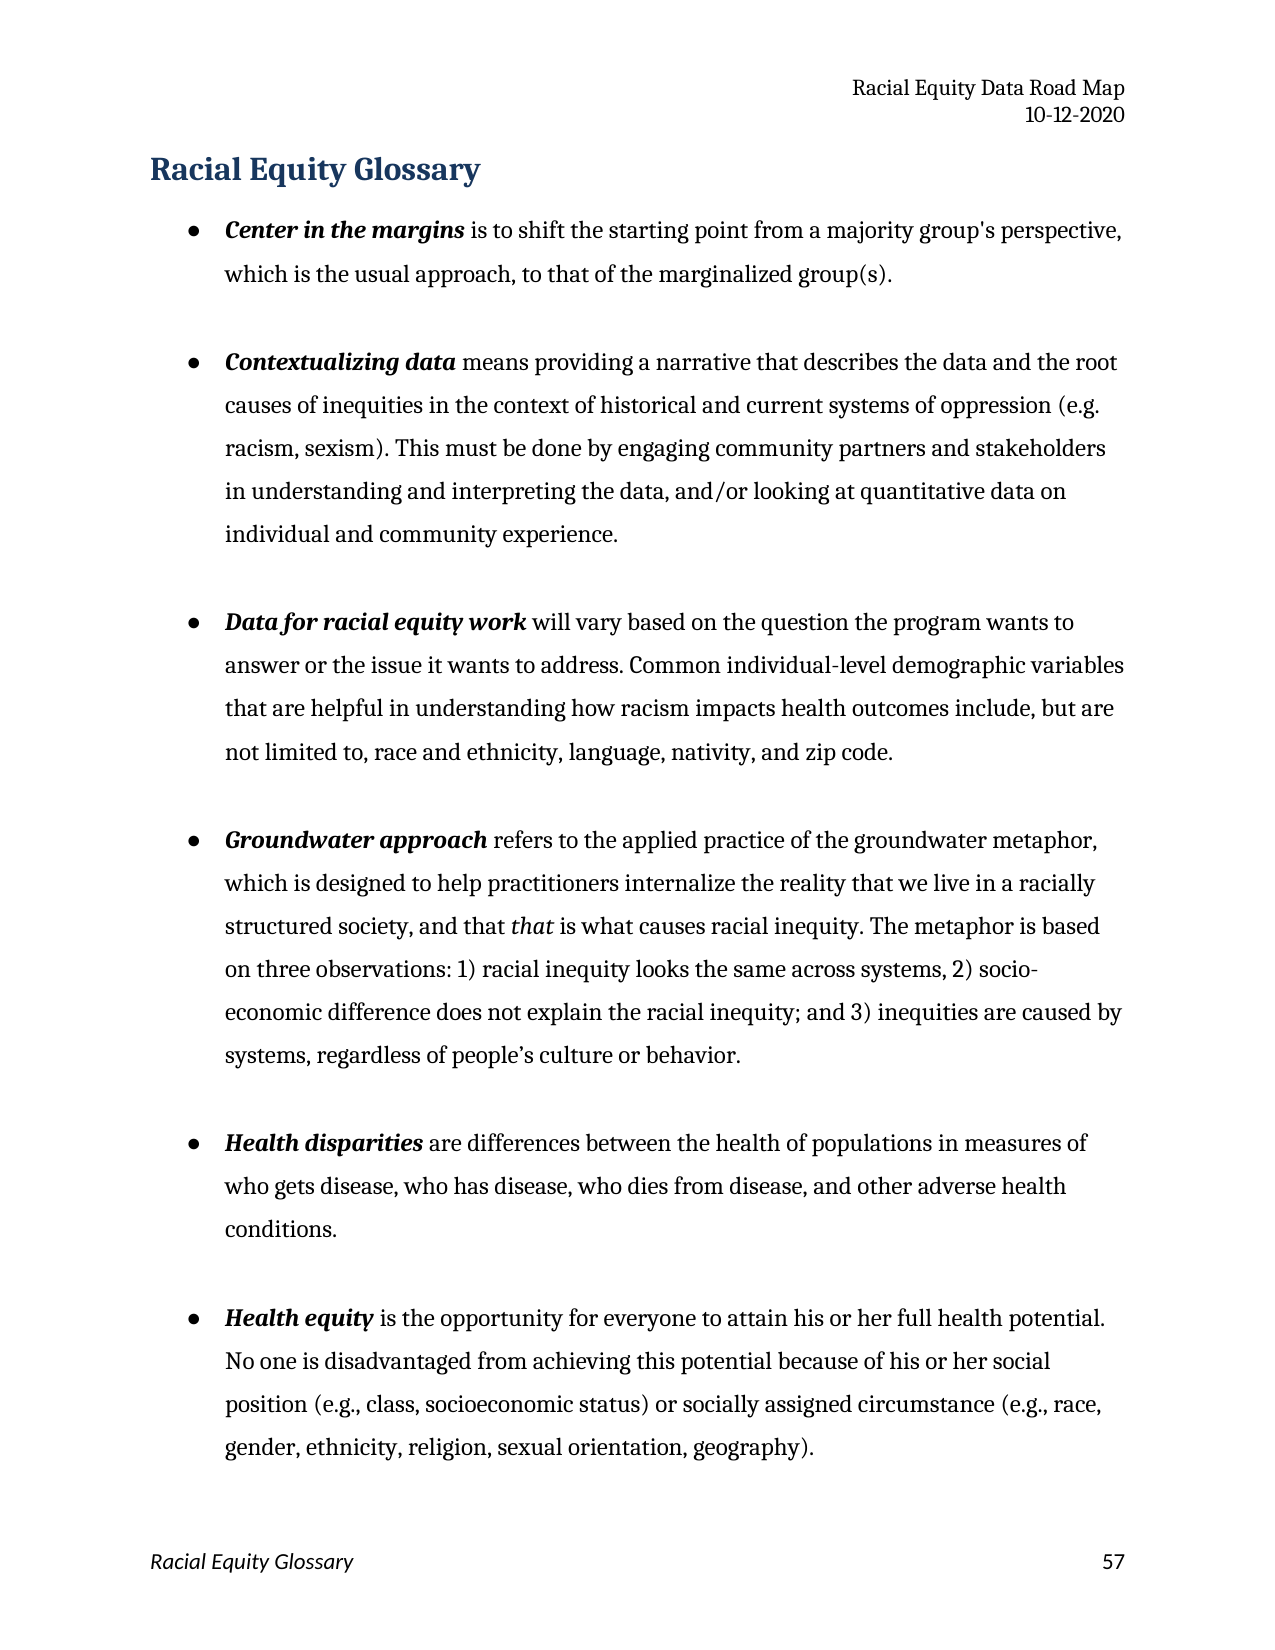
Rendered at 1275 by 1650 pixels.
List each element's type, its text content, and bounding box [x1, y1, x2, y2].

list Center in the margins is to shift the starting point from a majority group's perspective, which is the usual approach, to that of the marginalized group(s). [187, 215, 1125, 288]
list Groundwater approach refers to the applied practice of the groundwater metaphor, which is designed to help practitioners internalize the reality that we live in a racially structured society, and that that is what causes racial inequity. The metaphor is based on three observations: 1) racial inequity looks the same across systems, 2) socio-economic difference does not explain the racial inequity; and 3) inequities are caused by systems, regardless of people’s culture or behavior. [187, 824, 1125, 1070]
list Health equity is the opportunity for everyone to attain his or her full health potential. No one is disadvantaged from achieving this potential because of his or her social position (e.g., class, socioeconomic status) or socially assigned circumstance (e.g., race, gender, ethnicity, religion, sexual orientation, geography). [187, 1302, 1125, 1462]
list Data for racial equity work will vary based on the question the program wants to answer or the issue it wants to address. Common individual-level demographic variables that are helpful in understanding how racism impacts health outcomes include, but are not limited to, race and ethnicity, language, nativity, and zip code. [187, 606, 1125, 766]
subtitle Racial Equity Glossary [150, 150, 1125, 188]
list Health disparities are differences between the health of populations in measures of who gets disease, who has disease, who dies from disease, and other adverse health conditions. [187, 1127, 1125, 1244]
list Contextualizing data means providing a narrative that describes the data and the root causes of inequities in the context of historical and current systems of oppression (e.g. racism, sexism). This must be done by engaging community partners and stakeholders in understanding and interpreting the data, and/or looking at quantitative data on individual and community experience. [187, 346, 1125, 549]
